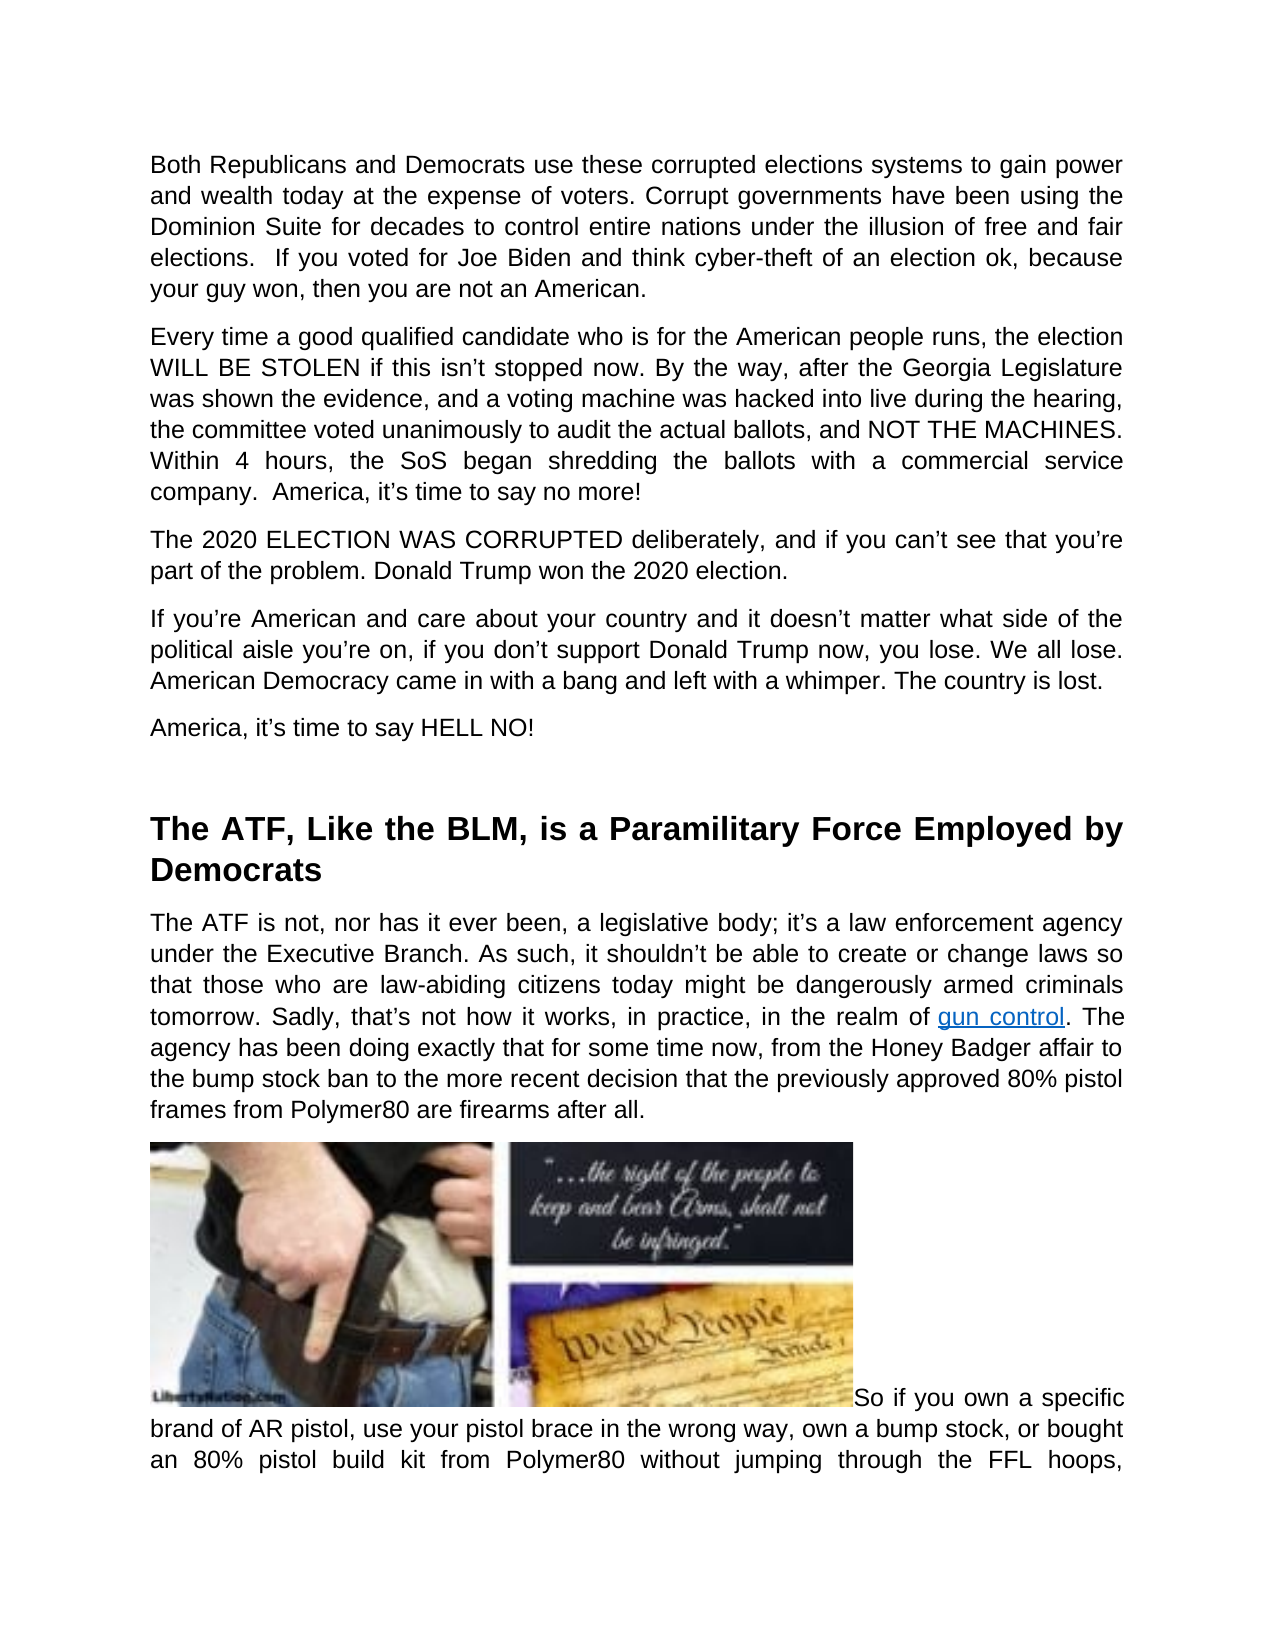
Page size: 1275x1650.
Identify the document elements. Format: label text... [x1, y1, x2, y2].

text The ATF, Like the BLM, is a Paramilitary Force Employed by Democrats [150, 809, 1125, 889]
text America, it’s time to say HELL NO! [150, 713, 1125, 742]
picture [150, 1142, 854, 1407]
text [150, 1142, 1125, 1474]
text If you’re American and care about your country and it doesn’t matter what side of the political aisle you’re on, if you don’t support Donald Trump now, you lose. We all lose. American Democracy came in with a bang and left with a whimper. The country is lost. [150, 603, 1125, 694]
text The ATF is not, nor has it ever been, a legislative body; it’s a law enforcement agency under the Executive Branch. As such, it shouldn’t be able to create or change laws so that those who are law-abiding citizens today might be dangerously armed criminals tomorrow. Sadly, that’s not how it works, in practice, in the realm of gun control. The agency has been doing exactly that for some time now, from the Honey Badger affair to the bump stock ban to the more recent decision that the previously approved 80% pistol frames from Polymer80 are firearms after all. [150, 908, 1125, 1123]
text Both Republicans and Democrats use these corrupted elections systems to gain power and wealth today at the expense of voters. Corrupt governments have been using the Dominion Suite for decades to control entire nations under the illusion of free and fair elections. If you voted for Joe Biden and think cyber-theft of an election ok, because your guy won, then you are not an American. [150, 150, 1125, 303]
text Every time a good qualified candidate who is for the American people runs, the election WILL BE STOLEN if this isn’t stopped now. By the way, after the Georgia Legislature was shown the evidence, and a voting machine was hacked into live during the hearing, the committee voted unanimously to audit the actual ballots, and NOT THE MACHINES. Within 4 hours, the SoS began shredding the ballots with a commercial service company. America, it’s time to say no more! [150, 322, 1125, 506]
text The 2020 ELECTION WAS CORRUPTED deliberately, and if you can’t see that you’re part of the problem. Donald Trump won the 2020 election. [150, 525, 1125, 584]
